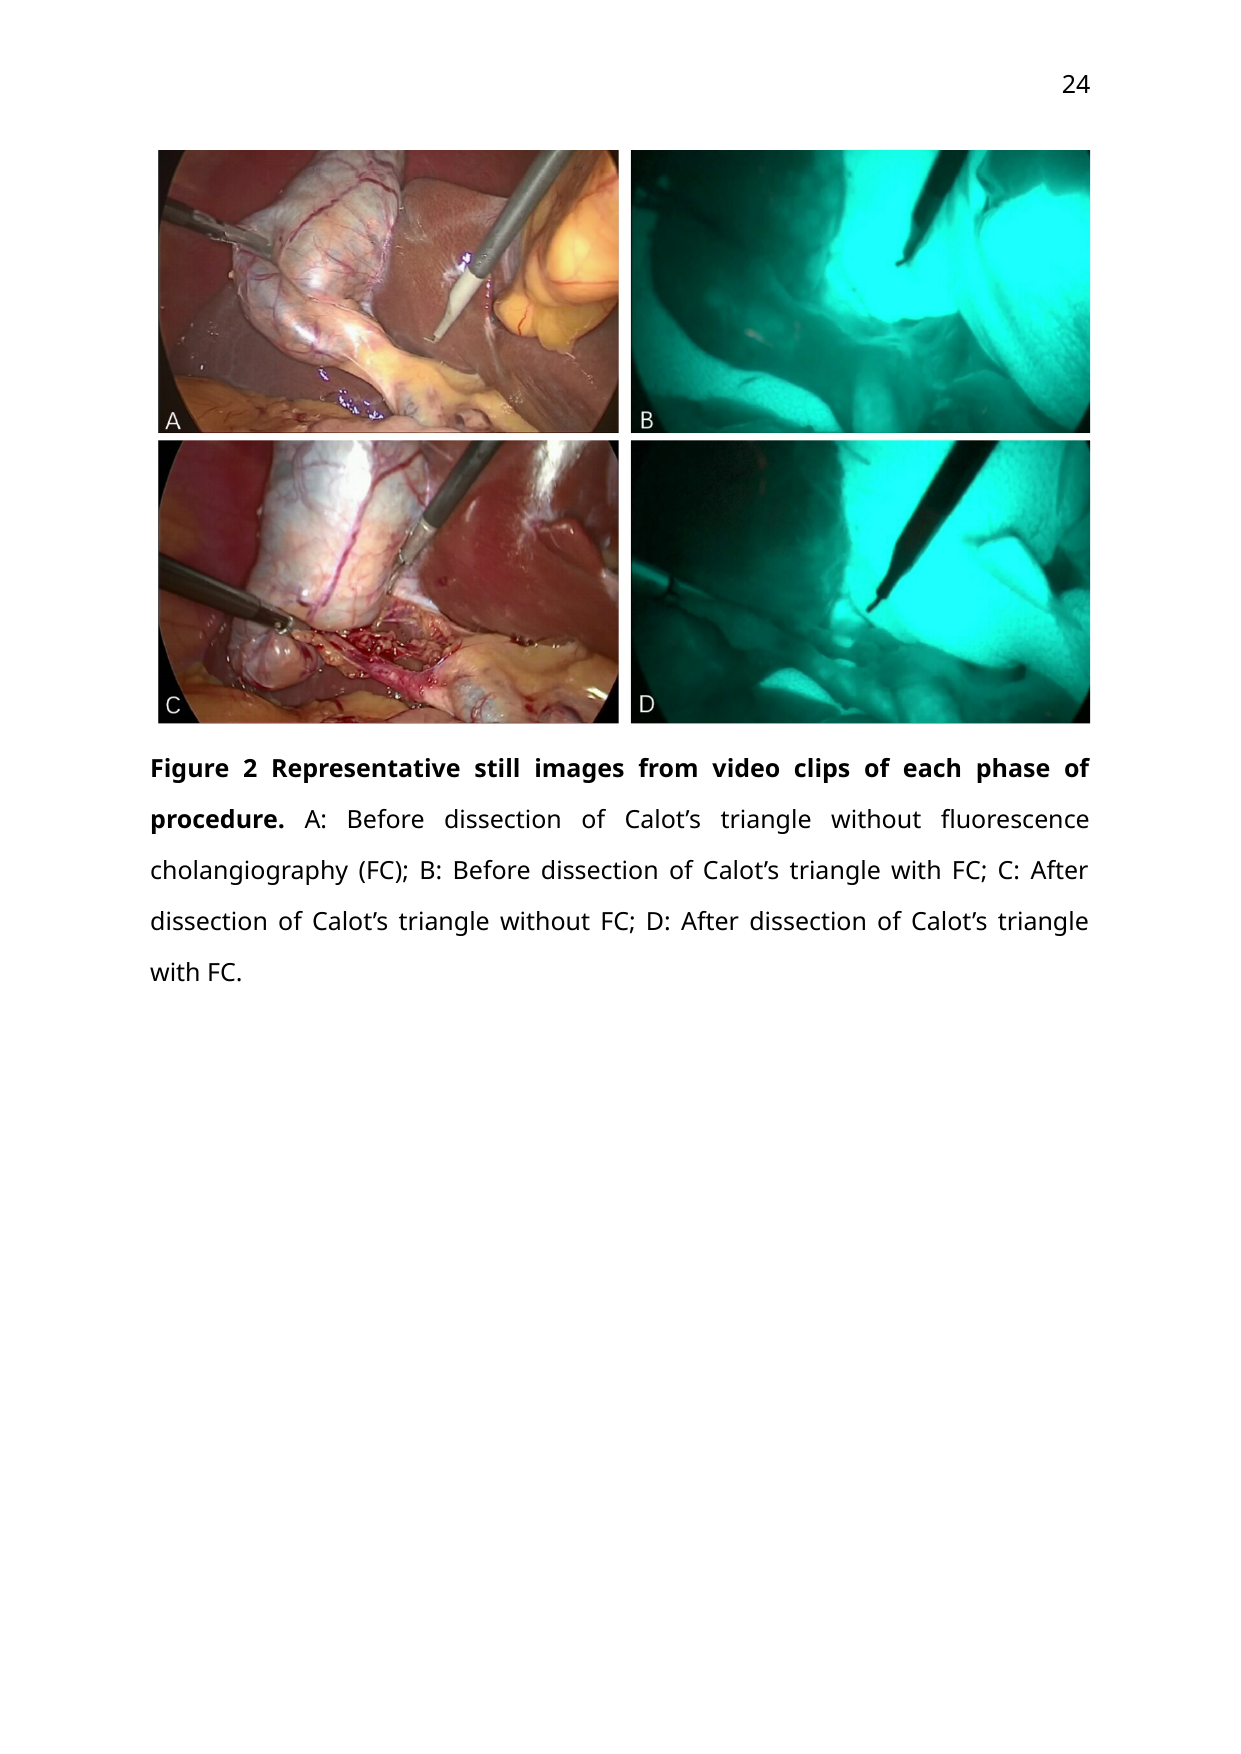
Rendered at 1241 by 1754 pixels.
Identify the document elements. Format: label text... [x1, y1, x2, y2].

picture [150, 150, 1091, 734]
text Figure 2 Representative still images from video clips of each phase of procedure. A: Before dissection of Calot’s triangle without fluorescence cholangiography (FC); B: Before dissection of Calot’s triangle with FC; C: After dissection of Calot’s triangle without FC; D: After dissection of Calot’s triangle with FC. [150, 751, 1090, 989]
